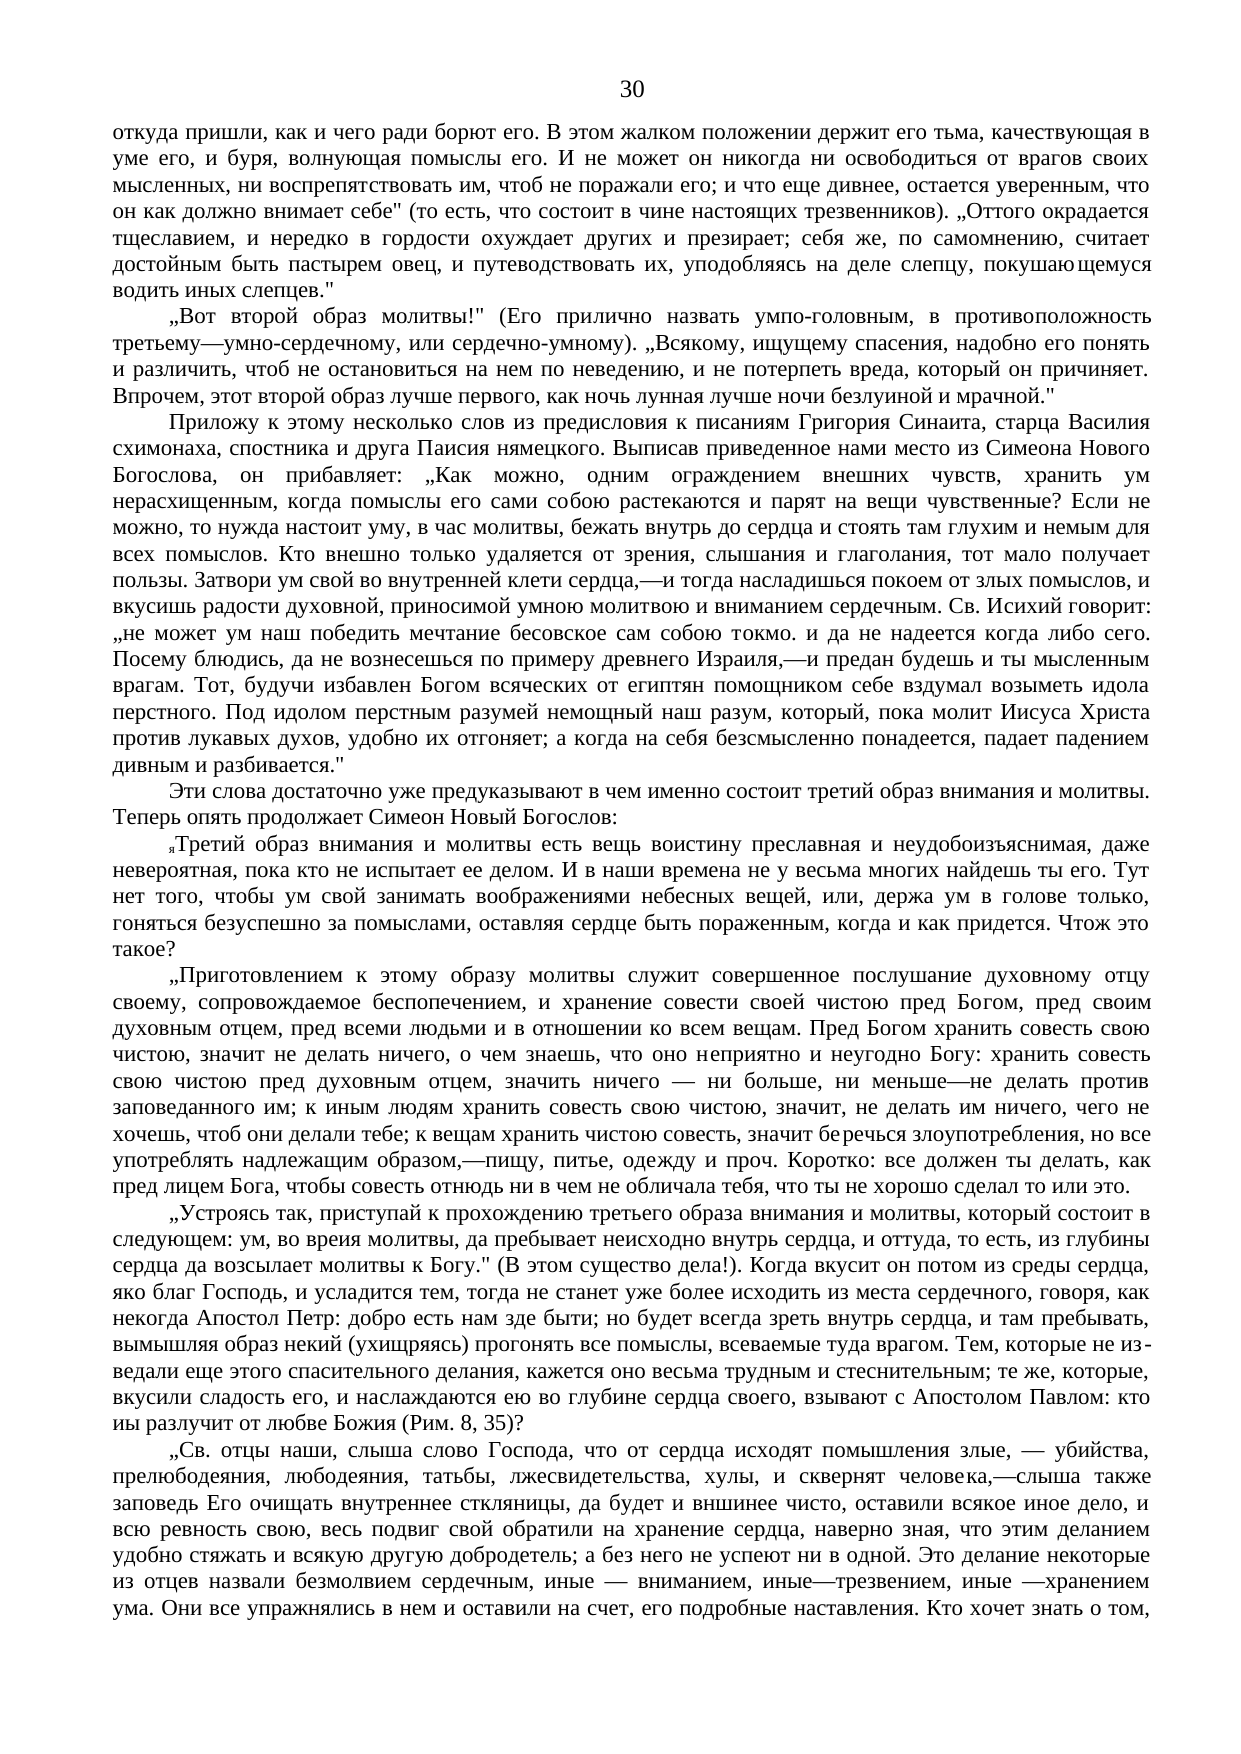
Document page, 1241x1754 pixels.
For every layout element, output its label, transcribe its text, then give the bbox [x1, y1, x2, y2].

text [112, 1436, 1152, 1620]
text „Устроясь так, приступай к прохождению третьего образа внимания и молитвы, который состоит в следующем: ум, во вреия молитвы, да пребывает неисходно внутрь сердца, и оттуда, то есть, из глубины сердца да возсылает молитвы к Богу." (В этом существо дела!). Когда вкусит он потом из среды сердца, яко благ Господь, и усладится тем, тогда не станет уже более исходить из места сердечного, говоря, как некогда Апостол Петр: добро есть нам зде быти; но будет всегда зреть внутрь сердца, и там пребывать, вымышляя образ некий (ухищряясь) прогонять все помыслы, всеваемые туда врагом. Тем, которые не изведали еще этого спасительного делания, кажется оно весьма трудным и стеснительным; те же, которые, вкусили сладость его, и наслаждаются ею во глубине сердца своего, взывают с Апостолом Павлом: кто иы разлучит от любве Божия (Рим. 8, 35)? [112, 1199, 1152, 1436]
text „Вот второй образ молитвы!" (Его прилично назвать умпо-головным, в противоположность третьему—умно-сердечному, или сердечно-умному). „Всякому, ищущему спасения, надобно его понять и различить, чтоб не остановиться на нем по неведению, и не потерпеть вреда, который он причиняет. Впрочем, этот второй образ лучше первого, как ночь лунная лучше ночи безлуиной и мрачной." [112, 303, 1152, 408]
text „Приготовлением к этому образу молитвы служит совершенное послушание духовному отцу своему, сопровождаемое беспопечением, и хранение совести своей чистою пред Богом, пред своим духовным отцем, пред всеми людьми и в отношении ко всем вещам. Пред Богом хранить совесть свою чистою, значит не делать ничего, о чем знаешь, что оно нeпpиятно и неугодно Богу: хранить совесть свою чистою пред духовным отцем, значить ничего — ни больше, ни меньше—не делать против заповеданного им; к иным людям хранить совесть свою чистою, значит, не делать им ничего, чего не хочешь, чтоб они делали тебе; к вещам хранить чистою совесть, значит беречься злоупотребления, но все употреблять надлежащим образом,—пищу, питье, одежду и проч. Коротко: все должен ты делать, как пред лицем Бога, чтобы совесть отнюдь ни в чем не обличала тебя, что ты не хорошо сделал то или это. [112, 961, 1152, 1199]
text Эти слова достаточно уже предуказывают в чем именно состоит третий образ внимания и молитвы. Теперь опять продолжает Симеон Новый Богослов: [112, 777, 1152, 830]
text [112, 118, 1152, 303]
text яТретий образ внимания и молитвы есть вещь воистину преславная и неудобоизъяснимая, даже невероятная, пока кто не испытает ее делом. И в наши времена не у весьма многих найдешь ты его. Тут нет того, чтобы ум свой занимать воображениями небесных вещей, или, держа ум в голове только, гоняться безуспешно за помыслами, оставляя сердце быть пораженным, когда и как придется. Чтож это такое? [112, 830, 1152, 961]
text Приложу к этому несколько слов из предисловия к писаниям Григория Синаита, старца Василия схимонаха, спостника и друга Пaиcия нямецкого. Выписав приведенное нами место из Симеона Нового Богослова, он прибавляет: „Как можно, одним ограждением внешних чувств, хранить ум нерасхищенным, когда помыслы его сами собою растекаются и парят на вещи чувственные? Если не можно, то нужда настоит уму, в час молитвы, бежать внутрь до сердца и стоять там глухим и немым для всех помыслов. Кто внешно только удаляется от зрения, слышания и глаголания, тот мало получает пользы. Затвори ум свой во внутренней клети сердца,—и тогда насладишься покоем от злых помыслов, и вкусишь радости духовной, приносимой умною молитвою и вниманием сердечным. Св. Иcиxий говорит: „не может ум наш победить мечтание бесовское сам собою тoкмо. и да не надеется когда либо сего. Посему блюдись, да не вознесешься по примеру древнего Израиля,—и предан будешь и ты мысленным врагам. Тот, будучи избавлен Богом всяческих от египтян помощником себе вздумал возыметь идола перстного. Под идолом перстным разумей немощный наш разум, который, пока молит Иисуса Христа против лукавых духов, удобно их отгоняет; а когда на себя безсмысленно понадеется, падает падением дивным и разбивается." [112, 408, 1152, 777]
